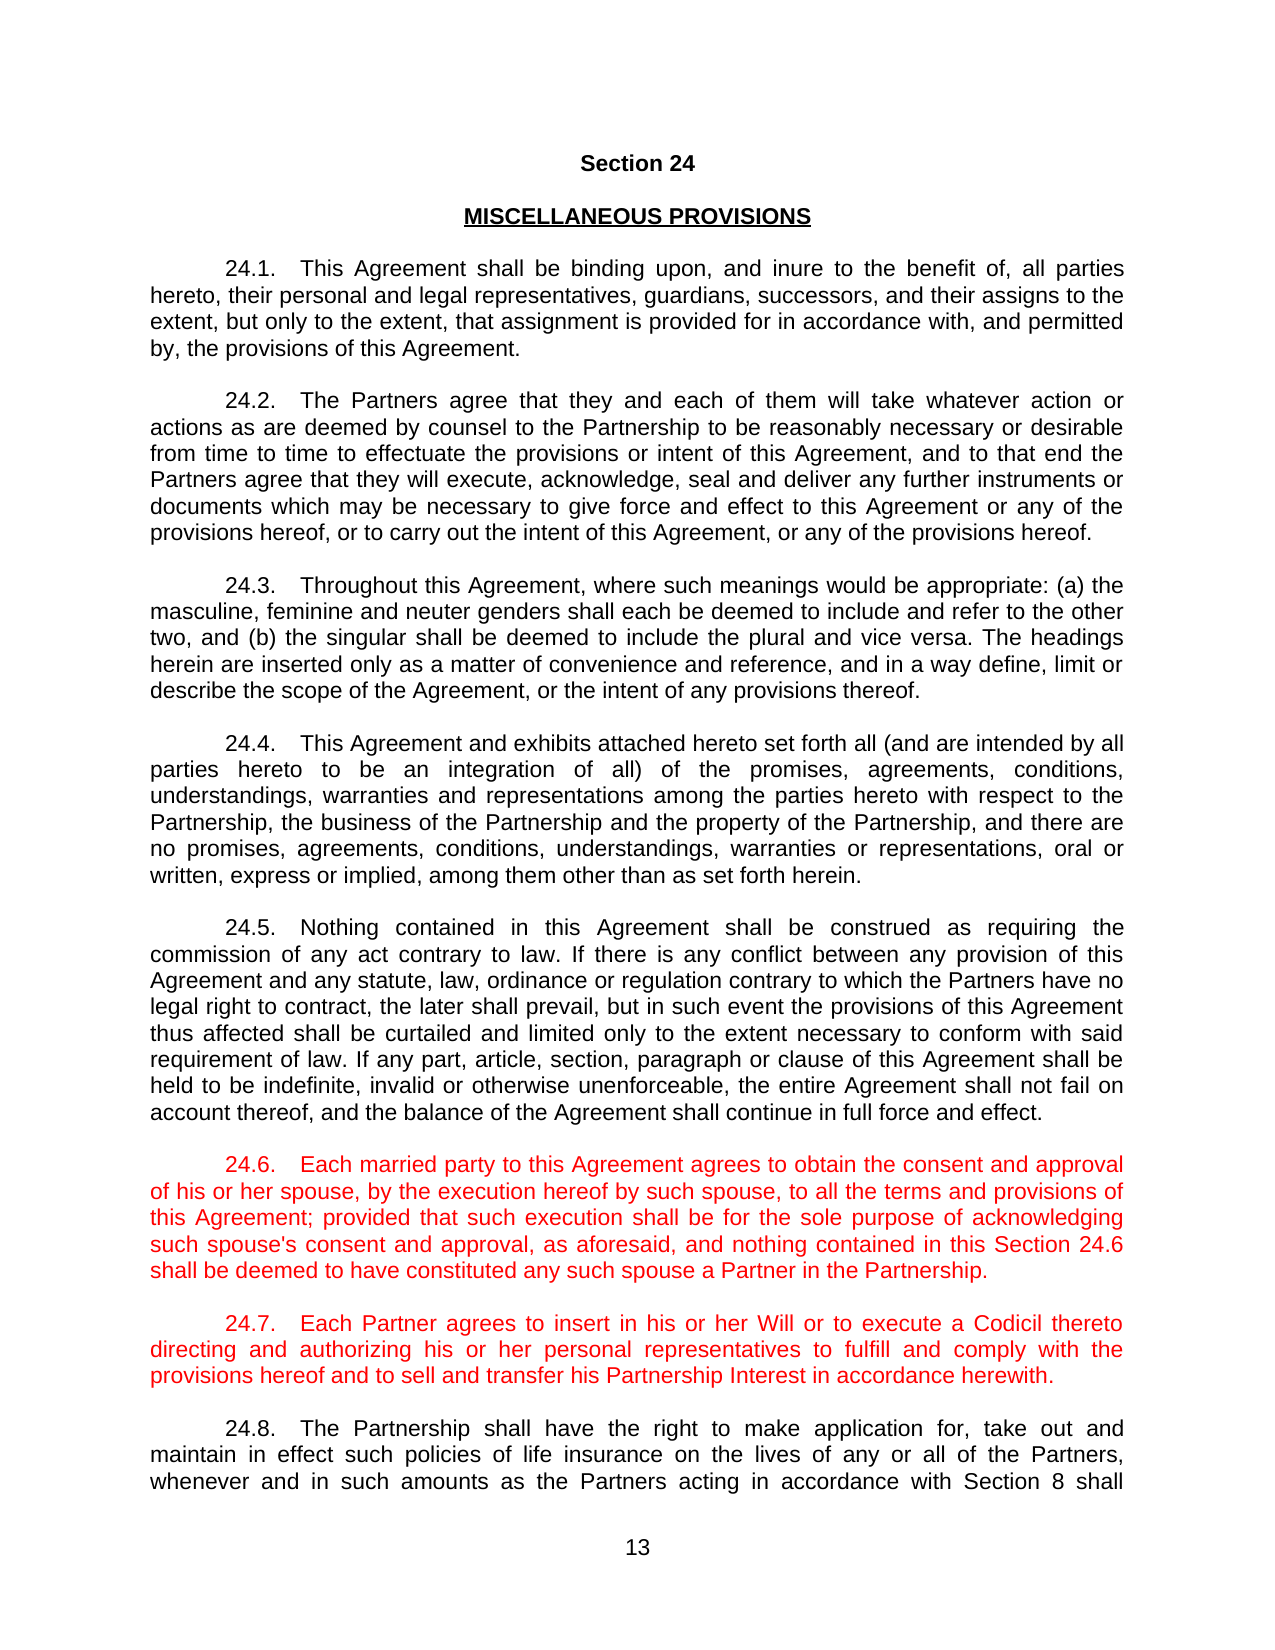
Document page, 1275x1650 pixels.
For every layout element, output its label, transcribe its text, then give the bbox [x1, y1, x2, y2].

text 24.5. Nothing contained in this Agreement shall be construed as requiring the commission of any act contrary to law. If there is any conflict between any provision of this Agreement and any statute, law, ordinance or regulation contrary to which the Partners have no legal right to contract, the later shall prevail, but in such event the provisions of this Agreement thus affected shall be curtailed and limited only to the extent necessary to conform with said requirement of law. If any part, article, section, paragraph or clause of this Agreement shall be held to be indefinite, invalid or otherwise unenforceable, the entire Agreement shall not fail on account thereof, and the balance of the Agreement shall continue in full force and effect. [150, 914, 1125, 1125]
text MISCELLANEOUS PROVISIONS [150, 203, 1125, 229]
text 24.1. This Agreement shall be binding upon, and inure to the benefit of, all parties hereto, their personal and legal representatives, guardians, successors, and their assigns to the extent, but only to the extent, that assignment is provided for in accordance with, and permitted by, the provisions of this Agreement. [150, 255, 1125, 361]
text Section 24 [150, 150, 1125, 176]
text 24.7. Each Partner agrees to insert in his or her Will or to execute a Codicil thereto directing and authorizing his or her personal representatives to fulfill and comply with the provisions hereof and to sell and transfer his Partnership Interest in accordance herewith. [150, 1309, 1125, 1389]
text 24.4. This Agreement and exhibits attached hereto set forth all (and are intended by all parties hereto to be an integration of all) of the promises, agreements, conditions, understandings, warranties and representations among the parties hereto with respect to the Partnership, the business of the Partnership and the property of the Partnership, and there are no promises, agreements, conditions, understandings, warranties or representations, oral or written, express or implied, among them other than as set forth herein. [150, 730, 1125, 888]
text 24.2. The Partners agree that they and each of them will take whatever action or actions as are deemed by counsel to the Partnership to be reasonably necessary or desirable from time to time to effectuate the provisions or intent of this Agreement, and to that end the Partners agree that they will execute, acknowledge, seal and deliver any further instruments or documents which may be necessary to give force and effect to this Agreement or any of the provisions hereof, or to carry out the intent of this Agreement, or any of the provisions hereof. [150, 387, 1125, 545]
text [150, 1415, 1125, 1494]
text 24.3. Throughout this Agreement, where such meanings would be appropriate: (a) the masculine, feminine and neuter genders shall each be deemed to include and refer to the other two, and (b) the singular shall be deemed to include the plural and vice versa. The headings herein are inserted only as a matter of convenience and reference, and in a way define, limit or describe the scope of the Agreement, or the intent of any provisions thereof. [150, 572, 1125, 703]
text 24.6. Each married party to this Agreement agrees to obtain the consent and approval of his or her spouse, by the execution hereof by such spouse, to all the terms and provisions of this Agreement; provided that such execution shall be for the sole purpose of acknowledging such spouse's consent and approval, as aforesaid, and nothing contained in this Section 24.6 shall be deemed to have constituted any such spouse a Partner in the Partnership. [150, 1151, 1125, 1283]
